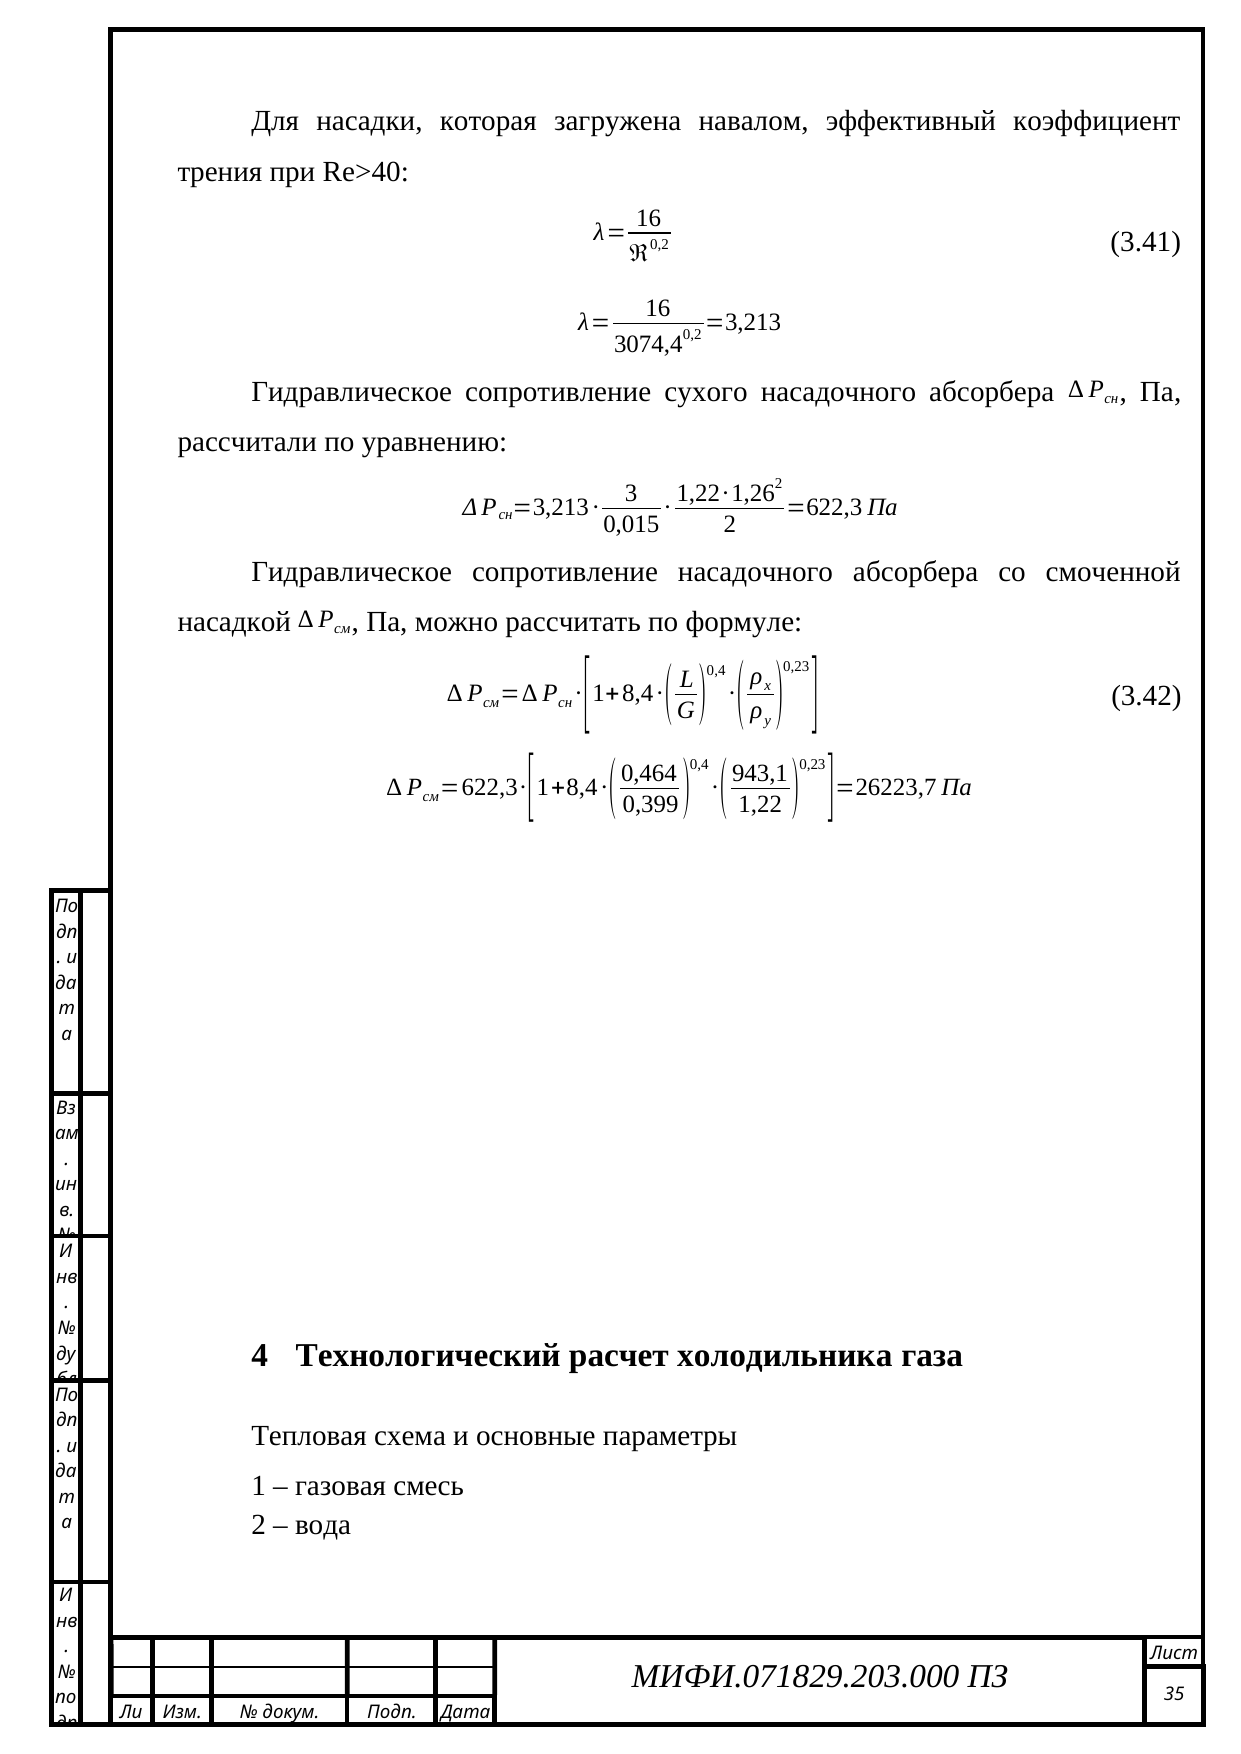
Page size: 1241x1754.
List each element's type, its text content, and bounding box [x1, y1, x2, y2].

text 2 – вода [177, 1507, 1181, 1541]
text Тепловая схема и основные параметры [177, 1418, 1181, 1452]
subtitle Технологический расчет холодильника газа [177, 1336, 1181, 1374]
text Гидравлическое сопротивление насадочного абсорбера со смоченной насадкой , Па, можно рассчитать по формуле: [177, 554, 1181, 638]
text Для насадки, которая загружена навалом, эффективный коэффициент трения при Re>40: [177, 103, 1181, 187]
text 1 – газовая смесь [177, 1468, 1181, 1502]
table_header (3.41) [1098, 204, 1193, 295]
table_header [166, 655, 1099, 752]
text Гидравлическое сопротивление сухого насадочного абсорбера , Па, рассчитали по уравнению: [177, 374, 1181, 458]
table_header (3.42) [1100, 655, 1193, 752]
table_header [166, 204, 1098, 295]
